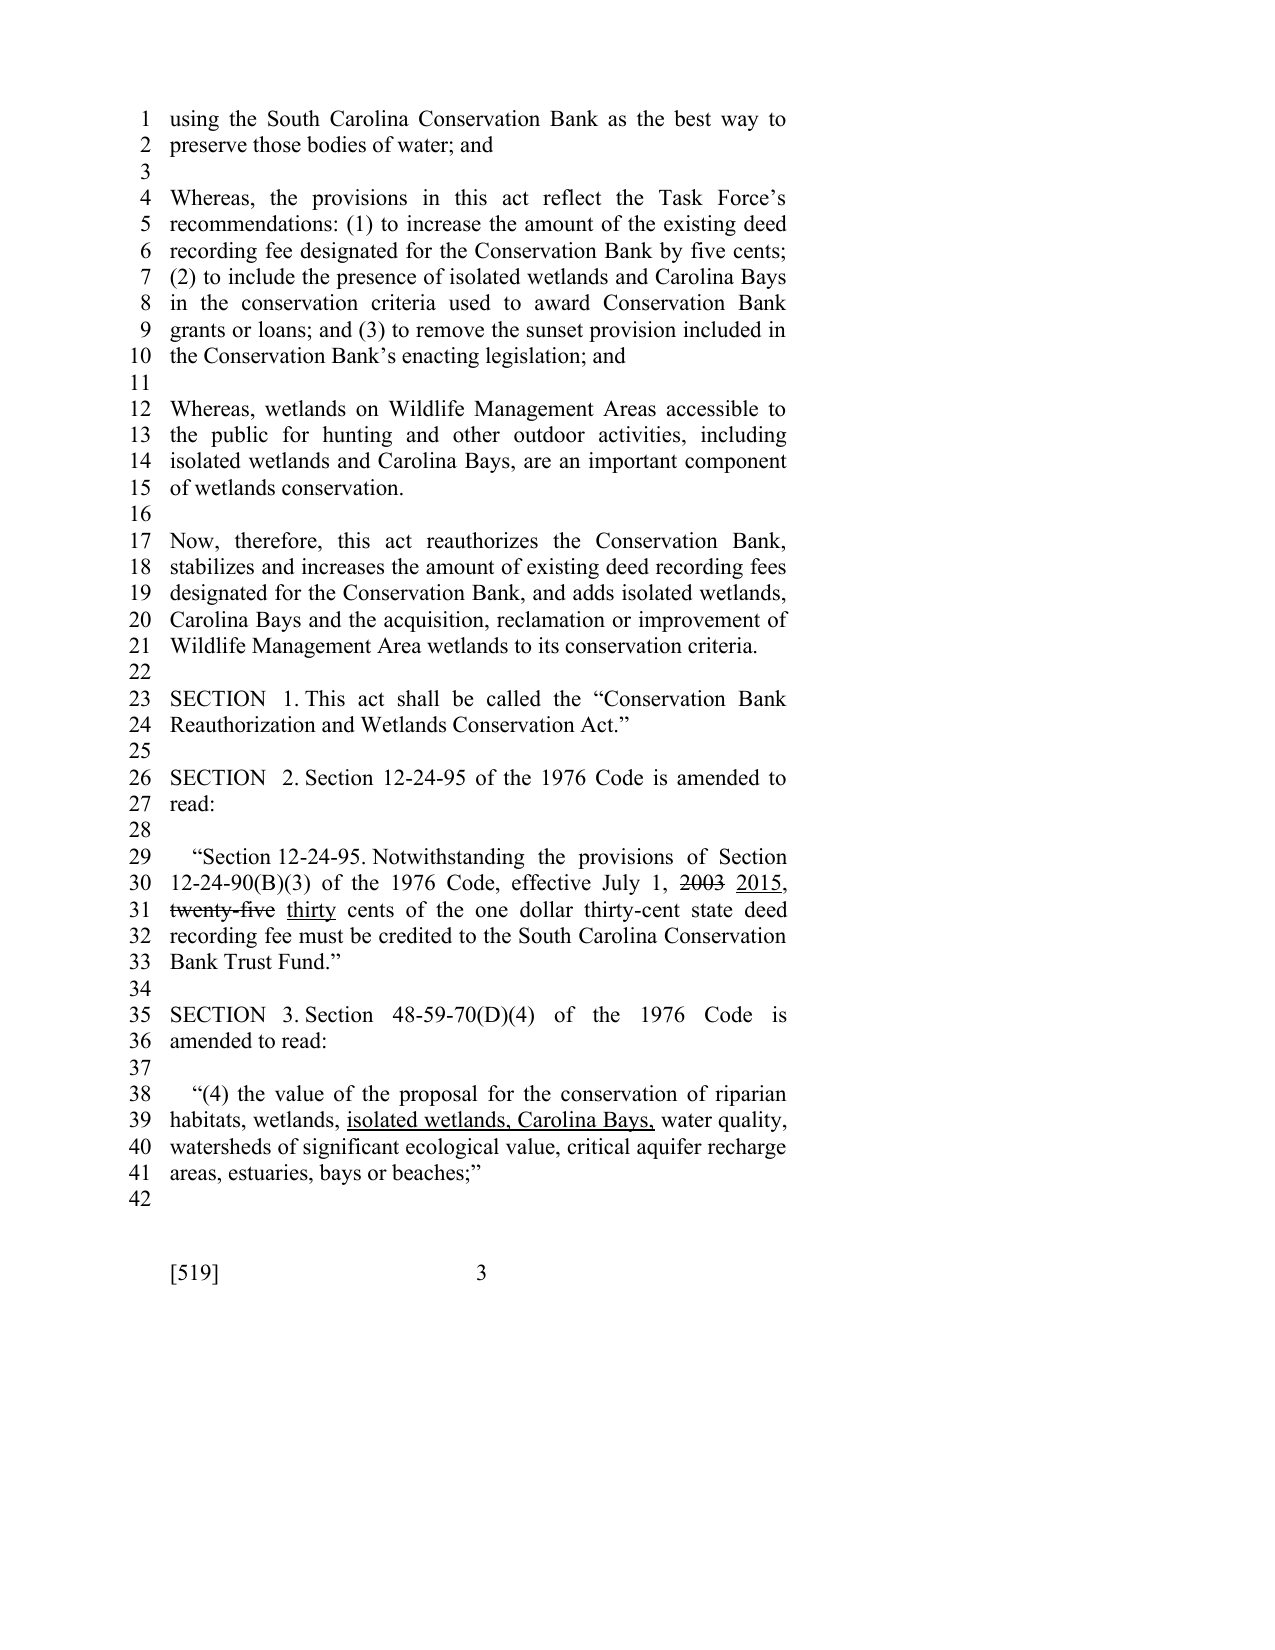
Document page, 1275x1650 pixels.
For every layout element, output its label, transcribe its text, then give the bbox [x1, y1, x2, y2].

text SECTION 2. Section 12-24-95 of the 1976 Code is amended to read: [169, 764, 787, 817]
text “(4) the value of the proposal for the conservation of riparian habitats, wetlands, isolated wetlands, Carolina Bays, water quality, watersheds of significant ecological value, critical aquifer recharge areas, estuaries, bays or beaches;” [169, 1080, 787, 1186]
text Now, therefore, this act reauthorizes the Conservation Bank, stabilizes and increases the amount of existing deed recording fees designated for the Conservation Bank, and adds isolated wetlands, Carolina Bays and the acquisition, reclamation or improvement of Wildlife Management Area wetlands to its conservation criteria. [169, 527, 787, 658]
text SECTION 1. This act shall be called the “Conservation Bank Reauthorization and Wetlands Conservation Act.” [169, 685, 787, 737]
text “Section 12-24-95. Notwithstanding the provisions of Section 12-24-90(B)(3) of the 1976 Code, effective July 1, 2003 2015, twenty-five thirty cents of the one dollar thirty-cent state deed recording fee must be credited to the South Carolina Conservation Bank Trust Fund.” [169, 843, 787, 975]
text Whereas, wetlands on Wildlife Management Areas accessible to the public for hunting and other outdoor activities, including isolated wetlands and Carolina Bays, are an important component of wetlands conservation. [169, 395, 787, 500]
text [169, 105, 787, 158]
text SECTION 3. Section 48-59-70(D)(4) of the 1976 Code is amended to read: [169, 1001, 787, 1054]
text Whereas, the provisions in this act reflect the Task Force’s recommendations: (1) to increase the amount of the existing deed recording fee designated for the Conservation Bank by five cents; (2) to include the presence of isolated wetlands and Carolina Bays in the conservation criteria used to award Conservation Bank grants or loans; and (3) to remove the sunset provision included in the Conservation Bank’s enacting legislation; and [169, 184, 787, 368]
